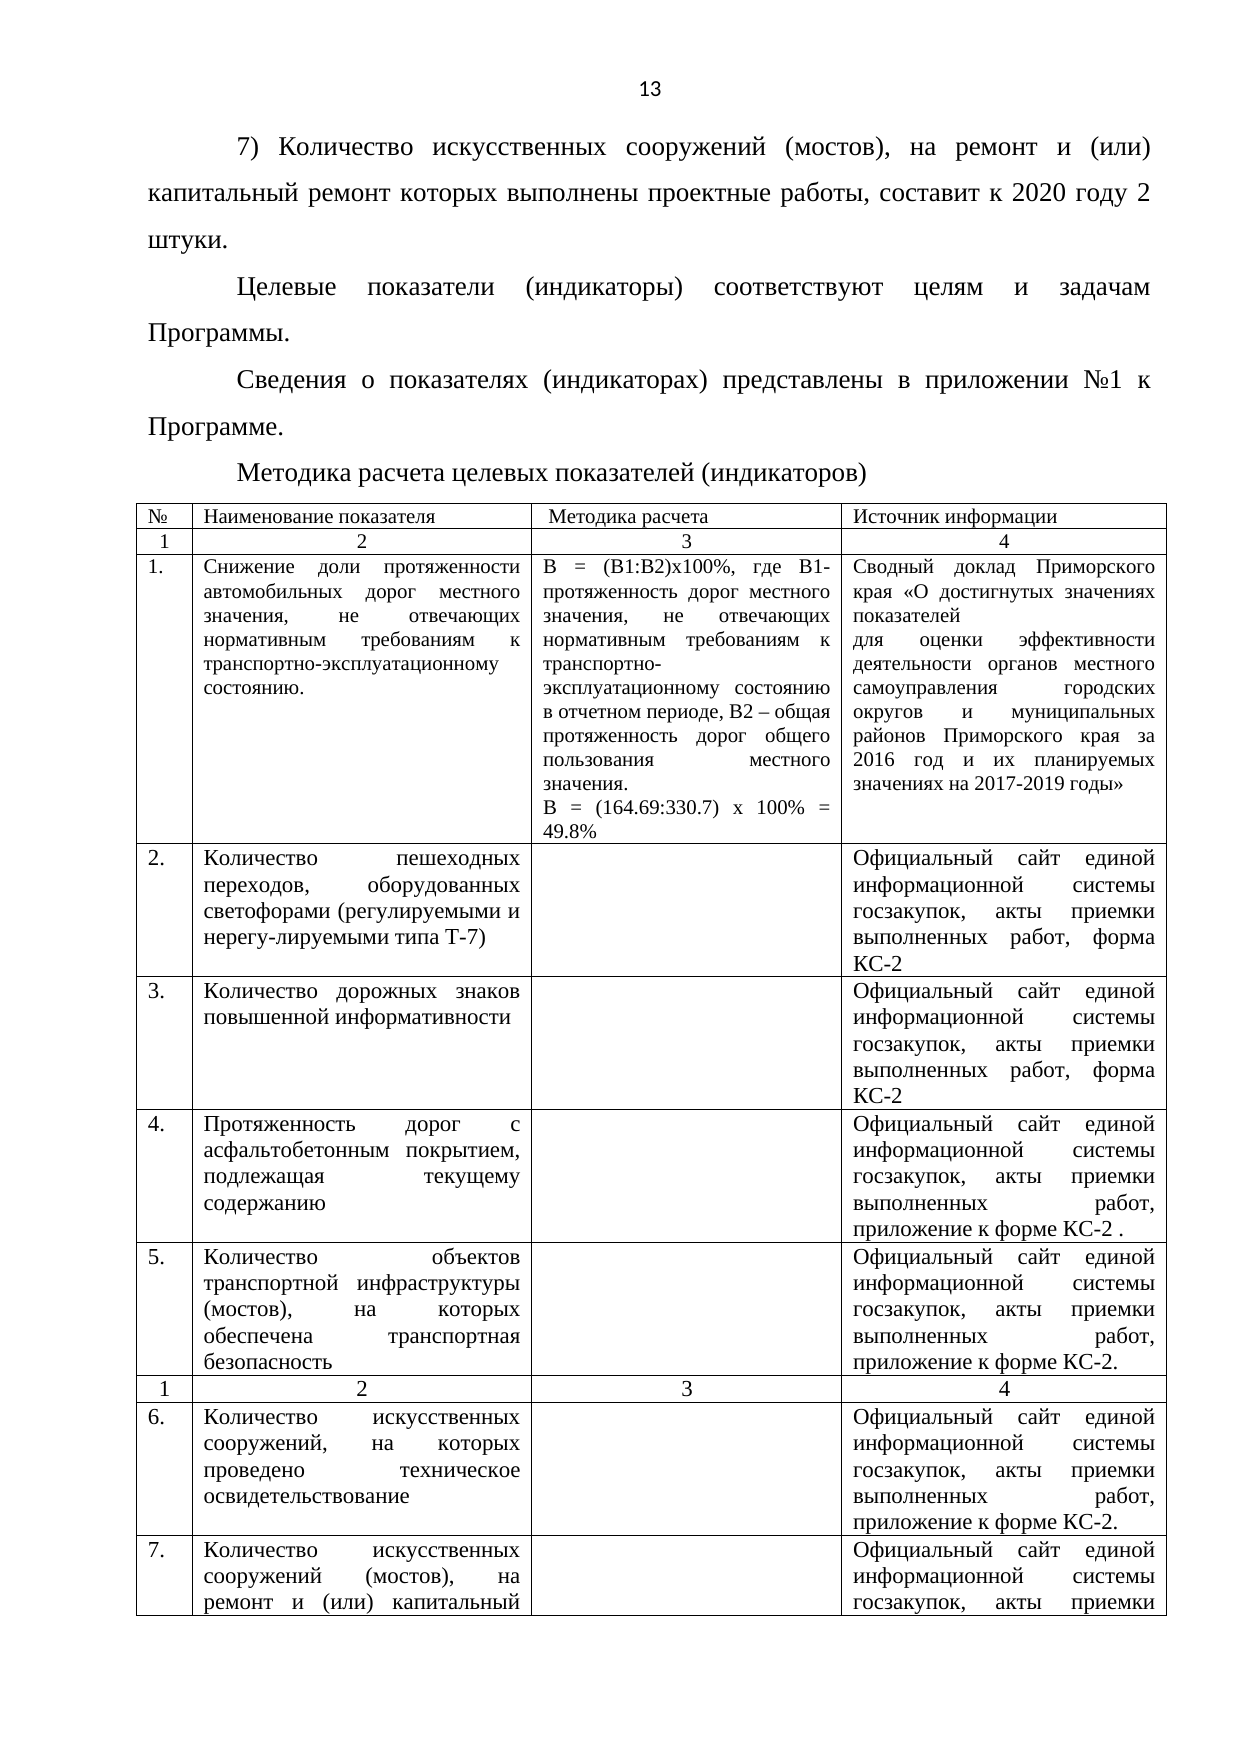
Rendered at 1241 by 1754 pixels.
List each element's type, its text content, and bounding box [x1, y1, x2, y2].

table_cell Официальный сайт единой информационной системы госзакупок, акты приемки выполненных работ, приложение к форме КС-2. [842, 1243, 1166, 1374]
table_header Наименование показателя [193, 504, 531, 528]
table_cell 2 [193, 1376, 531, 1402]
table_cell Официальный сайт единой информационной системы госзакупок, акты приемки выполненных работ, форма КС-2 [842, 844, 1166, 976]
table_cell [532, 1536, 841, 1615]
table_cell 1 [137, 529, 192, 553]
table_cell 2 [193, 529, 531, 553]
table_cell 2. [137, 844, 192, 976]
table_cell [532, 977, 841, 1109]
table_cell В = (В1:В2)х100%, где В1- протяженность дорог местного значения, не отвечающих нормативным требованиям к транспортно- эксплуатационному состоянию в отчетном периоде, В2 – общая протяженность дорог общего пользования местного значения. В = (164.69:330.7) х 100% = 49.8% [532, 555, 841, 843]
table_cell 4. [137, 1110, 192, 1242]
table_header Методика расчета [532, 504, 841, 528]
table_cell 4 [842, 1376, 1166, 1402]
text 7) Количество искусственных сооружений (мостов), на ремонт и (или) капитальный ремонт которых выполнены проектные работы, составит к 2020 году 2 штуки. [148, 130, 1152, 254]
text Сведения о показателях (индикаторах) представлены в приложении №1 к Программе. [148, 363, 1152, 441]
table_header № [137, 504, 192, 528]
table_cell 6. [137, 1403, 192, 1535]
table_cell 3. [137, 977, 192, 1109]
table_cell 3 [532, 1376, 841, 1402]
table_cell [532, 1243, 841, 1374]
table_cell 7. [137, 1536, 192, 1615]
table_cell [532, 844, 841, 976]
table_cell 5. [137, 1243, 192, 1374]
table_cell Снижение доли протяженности автомобильных дорог местного значения, не отвечающих нормативным требованиям к транспортно-эксплуатационному состоянию. [193, 555, 531, 843]
table_cell [532, 1403, 841, 1535]
table_cell 1 [137, 1376, 192, 1402]
table_cell [532, 1110, 841, 1242]
table_cell Официальный сайт единой информационной системы госзакупок, акты приемки выполненных работ, приложение к форме КС-2. [842, 1403, 1166, 1535]
table_cell Количество дорожных знаков повышенной информативности [193, 977, 531, 1109]
table_cell Количество искусственных сооружений, на которых проведено техническое освидетельствование [193, 1403, 531, 1535]
table_cell Официальный сайт единой информационной системы госзакупок, акты приемки выполненных работ, форма КС-2 [842, 977, 1166, 1109]
table_header Источник информации [842, 504, 1166, 528]
table_cell 1. [137, 555, 192, 843]
table_cell Сводный доклад Приморского края «О достигнутых значениях показателей для оценки эффективности деятельности органов местного самоуправления городских округов и муниципальных районов Приморского края за 2016 год и их планируемых значениях на 2017-2019 годы» [842, 555, 1166, 843]
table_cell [842, 1536, 1166, 1615]
text Методика расчета целевых показателей (индикаторов) [148, 457, 1152, 488]
table_cell Официальный сайт единой информационной системы госзакупок, акты приемки выполненных работ, приложение к форме КС-2 . [842, 1110, 1166, 1242]
table_cell 3 [532, 529, 841, 553]
table_cell 4 [842, 529, 1166, 553]
table_cell Количество пешеходных переходов, оборудованных светофорами (регулируемыми и нерегу-лируемыми типа Т-7) [193, 844, 531, 976]
table_cell Количество объектов транспортной инфраструктуры (мостов), на которых обеспечена транспортная безопасность [193, 1243, 531, 1374]
table_cell Протяженность дорог с асфальтобетонным покрытием, подлежащая текущему содержанию [193, 1110, 531, 1242]
text Целевые показатели (индикаторы) соответствуют целям и задачам Программы. [148, 270, 1152, 348]
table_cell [193, 1536, 531, 1615]
